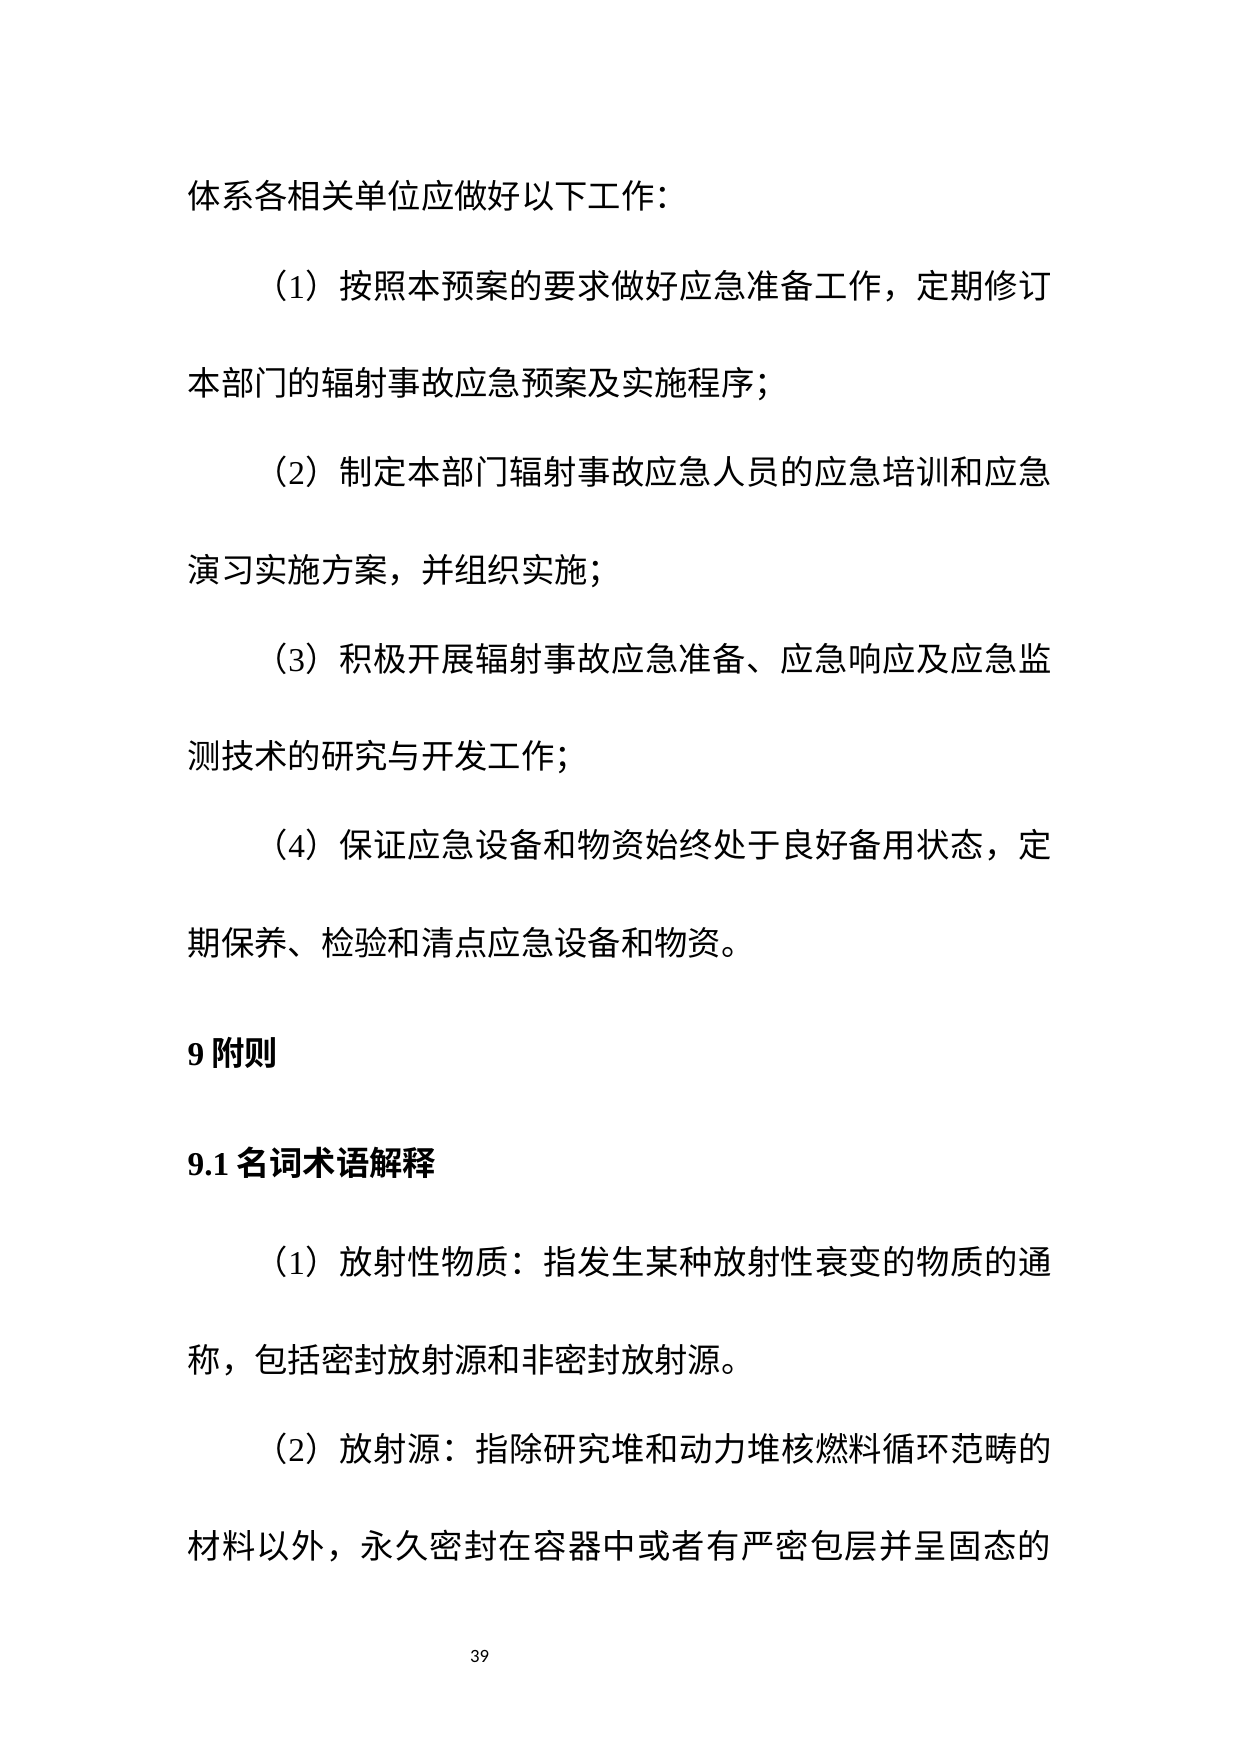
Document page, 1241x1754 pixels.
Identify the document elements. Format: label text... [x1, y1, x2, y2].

text （3）积极开展辐射事故应急准备、应急响应及应急监测技术的研究与开发工作； [187, 624, 1053, 787]
text （2）制定本部门辐射事故应急人员的应急培训和应急演习实施方案，并组织实施； [187, 438, 1053, 600]
text （4）保证应急设备和物资始终处于良好备用状态，定期保养、检验和清点应急设备和物资。 [187, 811, 1053, 973]
text （1）放射性物质：指发生某种放射性衰变的物质的通称，包括密封放射源和非密封放射源。 [187, 1227, 1053, 1390]
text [187, 1414, 1053, 1577]
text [187, 162, 1053, 227]
subtitle 9.1名词术语解释 [187, 1128, 1053, 1193]
text （1）按照本预案的要求做好应急准备工作，定期修订本部门的辐射事故应急预案及实施程序； [187, 251, 1053, 413]
subtitle 9附则 [187, 1018, 1053, 1083]
